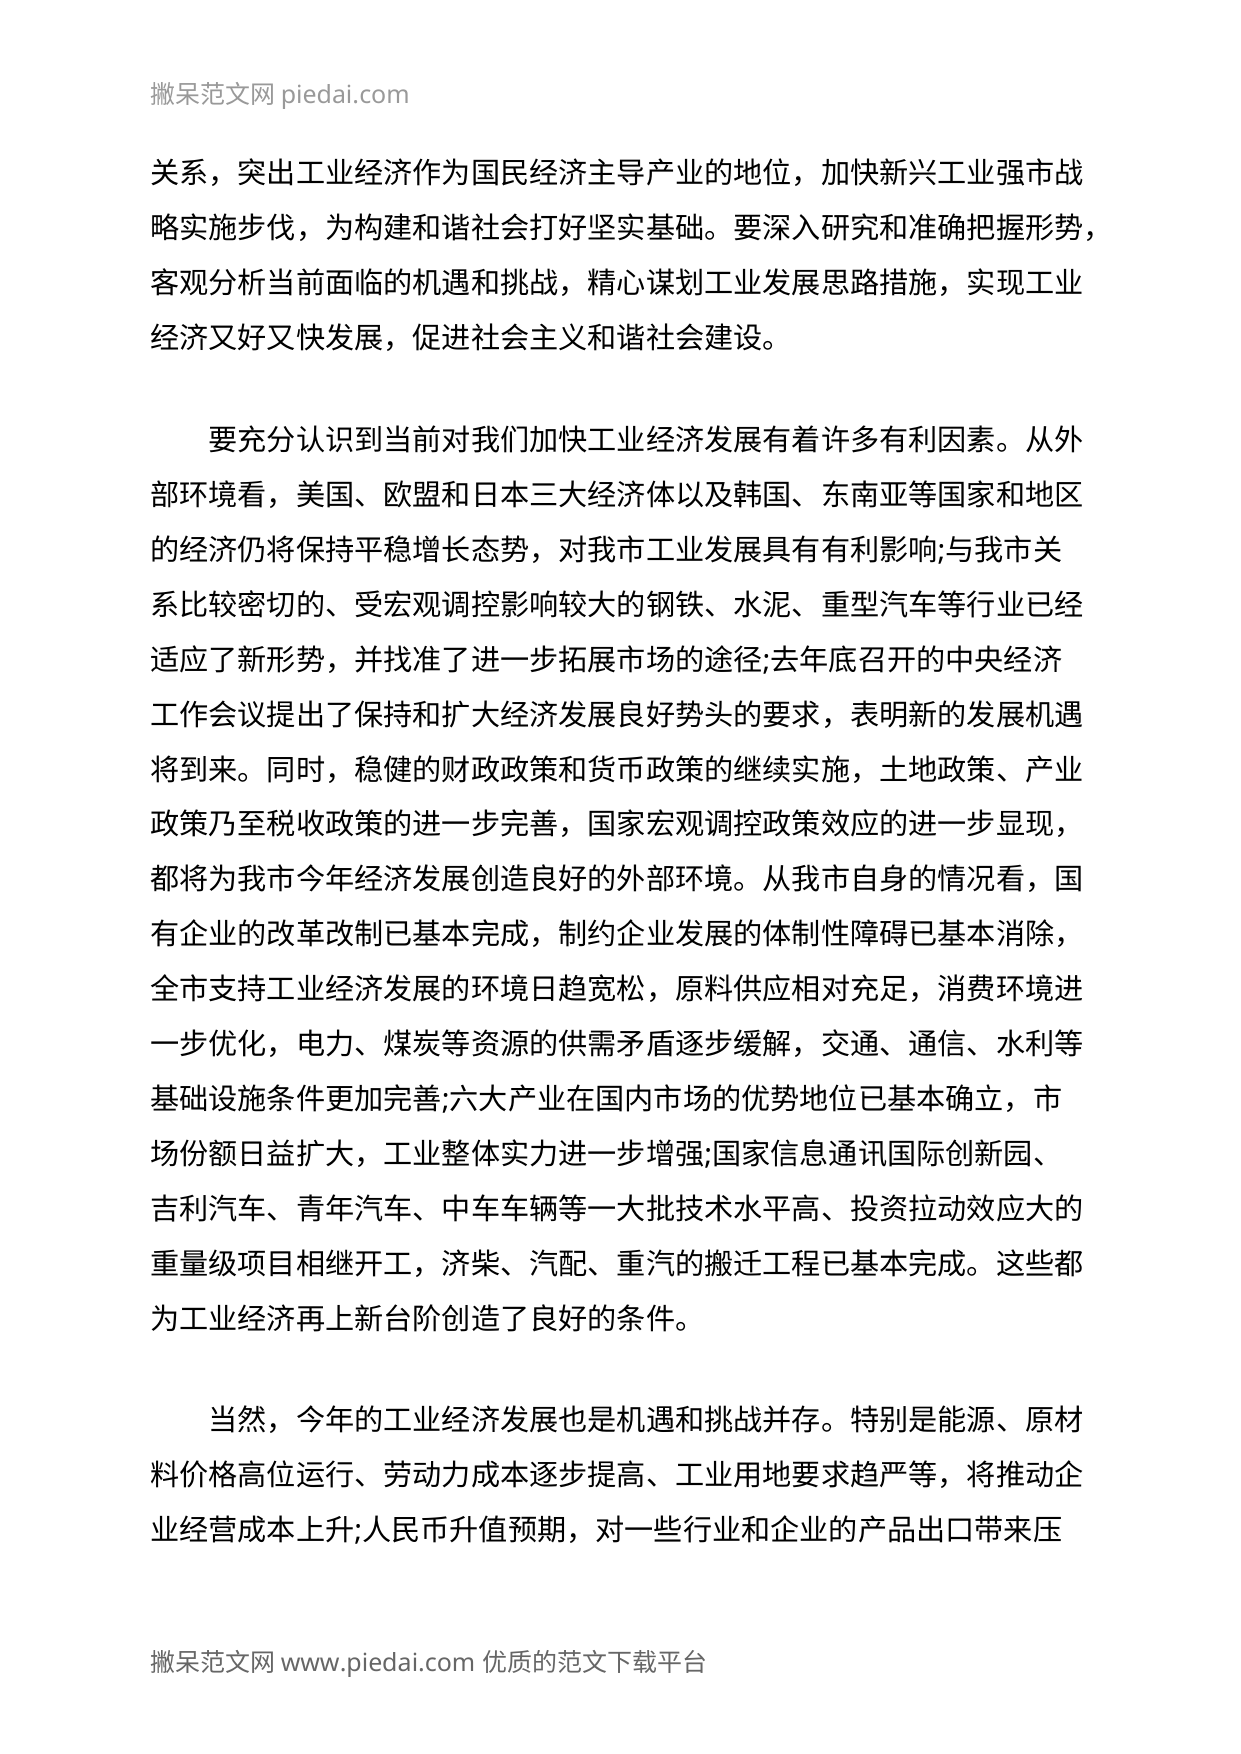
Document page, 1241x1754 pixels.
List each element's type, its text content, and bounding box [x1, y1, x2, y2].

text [150, 150, 1090, 357]
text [150, 1397, 1090, 1549]
text 要充分认识到当前对我们加快工业经济发展有着许多有利因素。从外部环境看，美国、欧盟和日本三大经济体以及韩国、东南亚等国家和地区的经济仍将保持平稳增长态势，对我市工业发展具有有利影响;与我市关系比较密切的、受宏观调控影响较大的钢铁、水泥、重型汽车等行业已经适应了新形势，并找准了进一步拓展市场的途径;去年底召开的中央经济工作会议提出了保持和扩大经济发展良好势头的要求，表明新的发展机遇将到来。同时，稳健的财政政策和货币政策的继续实施，土地政策、产业政策乃至税收政策的进一步完善，国家宏观调控政策效应的进一步显现，都将为我市今年经济发展创造良好的外部环境。从我市自身的情况看，国有企业的改革改制已基本完成，制约企业发展的体制性障碍已基本消除，全市支持工业经济发展的环境日趋宽松，原料供应相对充足，消费环境进一步优化，电力、煤炭等资源的供需矛盾逐步缓解，交通、通信、水利等基础设施条件更加完善;六大产业在国内市场的优势地位已基本确立，市场份额日益扩大，工业整体实力进一步增强;国家信息通讯国际创新园、吉利汽车、青年汽车、中车车辆等一大批技术水平高、投资拉动效应大的重量级项目相继开工，济柴、汽配、重汽的搬迁工程已基本完成。这些都为工业经济再上新台阶创造了良好的条件。 [150, 416, 1090, 1337]
